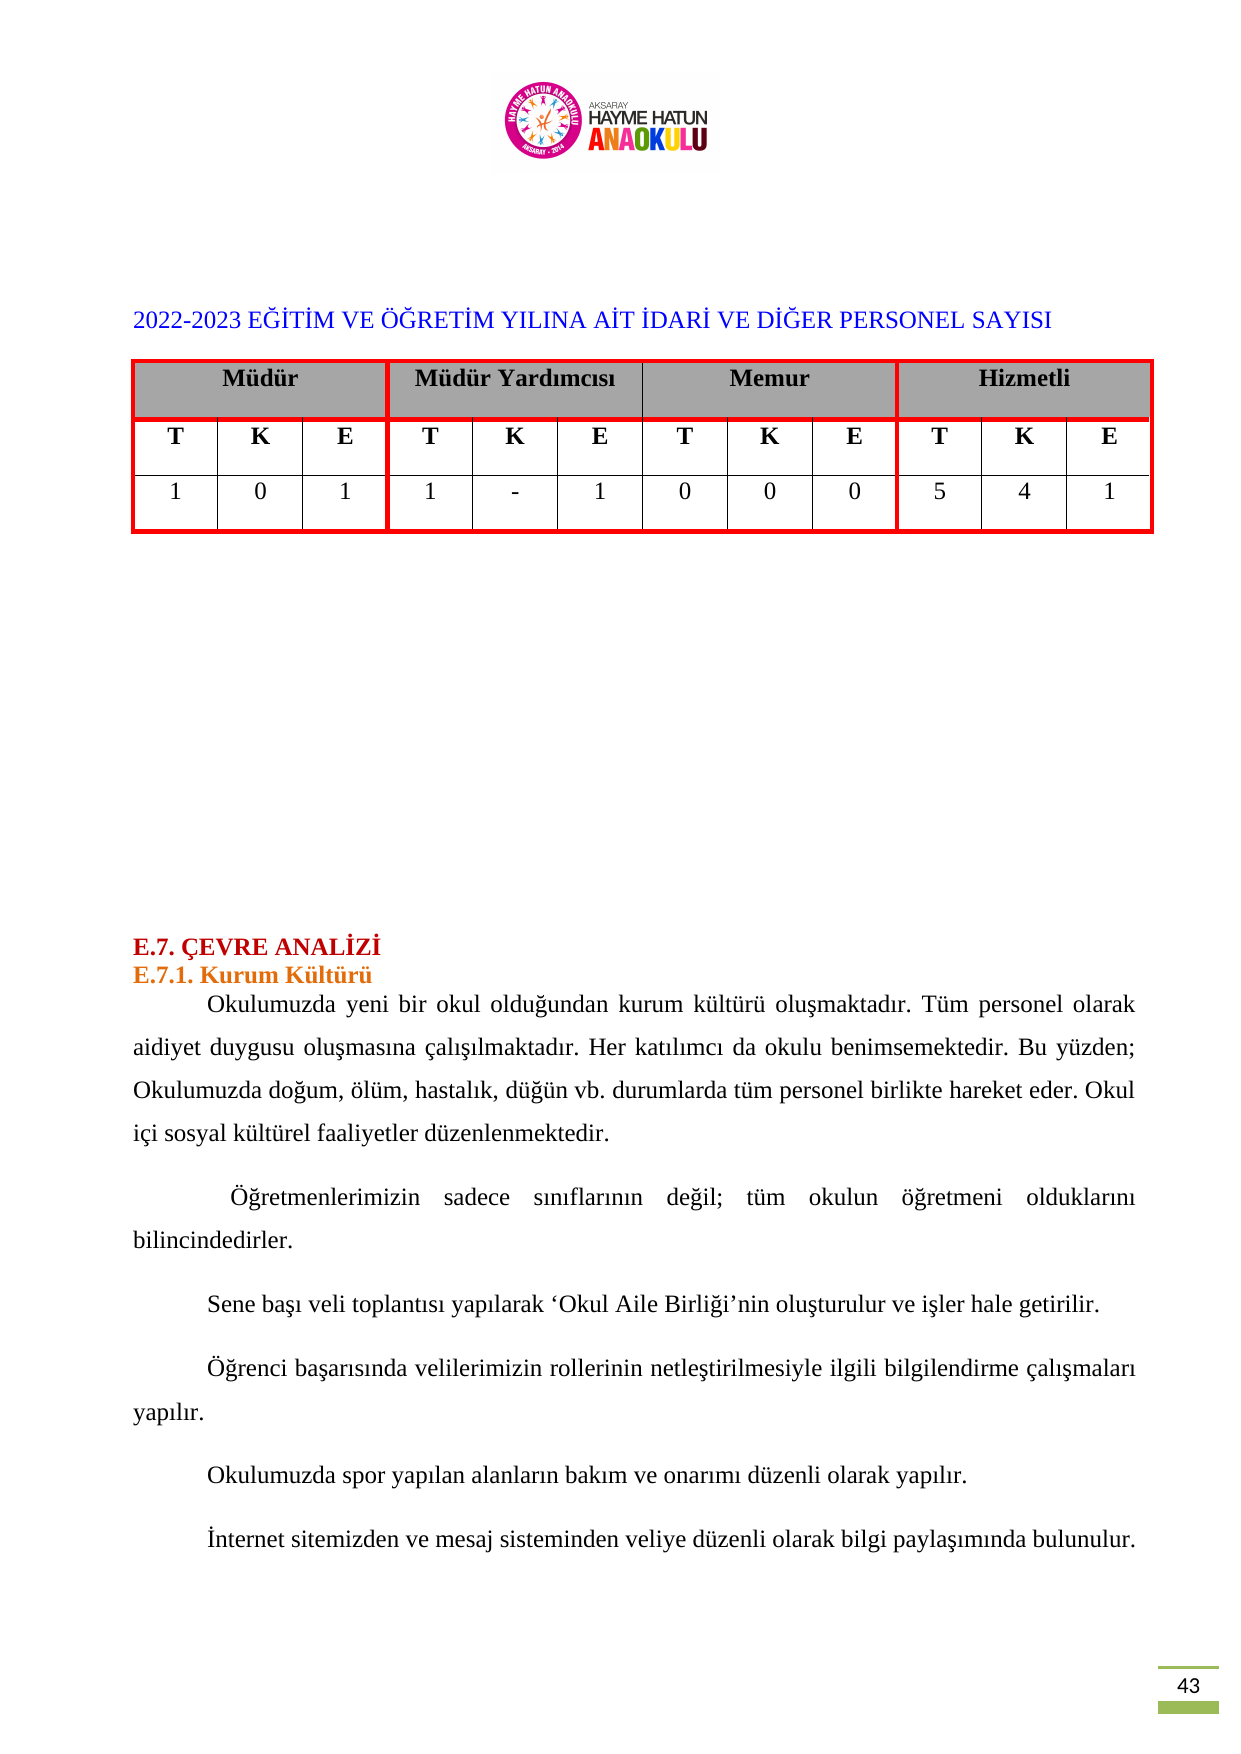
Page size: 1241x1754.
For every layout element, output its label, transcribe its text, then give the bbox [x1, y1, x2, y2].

table_cell 0 [813, 476, 895, 529]
table_cell 1 [303, 476, 385, 529]
table_header Müdür [135, 363, 385, 417]
table_cell 1 [135, 476, 217, 529]
table_cell 0 [643, 476, 727, 529]
text Öğretmenlerimizin sadece sınıflarının değil; tüm okulun öğretmeni olduklarını bilincindedirler. [133, 1182, 1137, 1254]
text 2022-2023 EĞİTİM VE ÖĞRETİM YILINA AİT İDARİ VE DİĞER PERSONEL SAYISI [133, 305, 1137, 333]
text E.7.1. Kurum Kültürü [133, 960, 1137, 989]
table_cell 1 [390, 476, 472, 529]
table_cell E [813, 422, 895, 475]
table_cell 4 [982, 476, 1066, 529]
table_cell K [473, 422, 557, 475]
table_cell T [390, 422, 472, 475]
table_cell E [558, 422, 642, 475]
text Sene başı veli toplantısı yapılarak ‘Okul Aile Birliği’nin oluşturulur ve işler hale getirilir. [133, 1289, 1137, 1318]
table_cell K [728, 422, 812, 475]
table_cell 0 [728, 476, 812, 529]
table_cell - [473, 476, 557, 529]
text Okulumuzda spor yapılan alanların bakım ve onarımı düzenli olarak yapılır. [133, 1461, 1137, 1489]
table_cell K [218, 422, 302, 475]
table_header Hizmetli [899, 363, 1150, 417]
text Okulumuzda yeni bir okul olduğundan kurum kültürü oluşmaktadır. Tüm personel olarak aidiyet duygusu oluşmasına çalışılmaktadır. Her katılımcı da okulu benimsemektedir. Bu yüzden; Okulumuzda doğum, ölüm, hastalık, düğün vb. durumlarda tüm personel birlikte hareket eder. Okul içi sosyal kültürel faaliyetler düzenlenmektedir. [133, 989, 1137, 1147]
table_cell 1 [558, 476, 642, 529]
text Öğrenci başarısında velilerimizin rollerinin netleştirilmesiyle ilgili bilgilendirme çalışmaları yapılır. [133, 1353, 1137, 1425]
table_cell 5 [899, 476, 981, 529]
table_header Memur [643, 363, 895, 417]
table_cell E [303, 422, 385, 475]
table_cell T [899, 422, 981, 475]
table_cell 0 [218, 476, 302, 529]
table_cell E [1067, 417, 1150, 475]
table_header Müdür Yardımcısı [390, 363, 642, 417]
table_cell T [135, 422, 217, 475]
text İnternet sitemizden ve mesaj sisteminden veliye düzenli olarak bilgi paylaşımında bulunulur. [133, 1524, 1137, 1553]
text E.7. ÇEVRE ANALİZİ [133, 932, 1137, 960]
table_cell 1 [1067, 475, 1150, 529]
picture [490, 73, 721, 174]
table_cell K [982, 422, 1066, 475]
table_cell T [643, 422, 727, 475]
